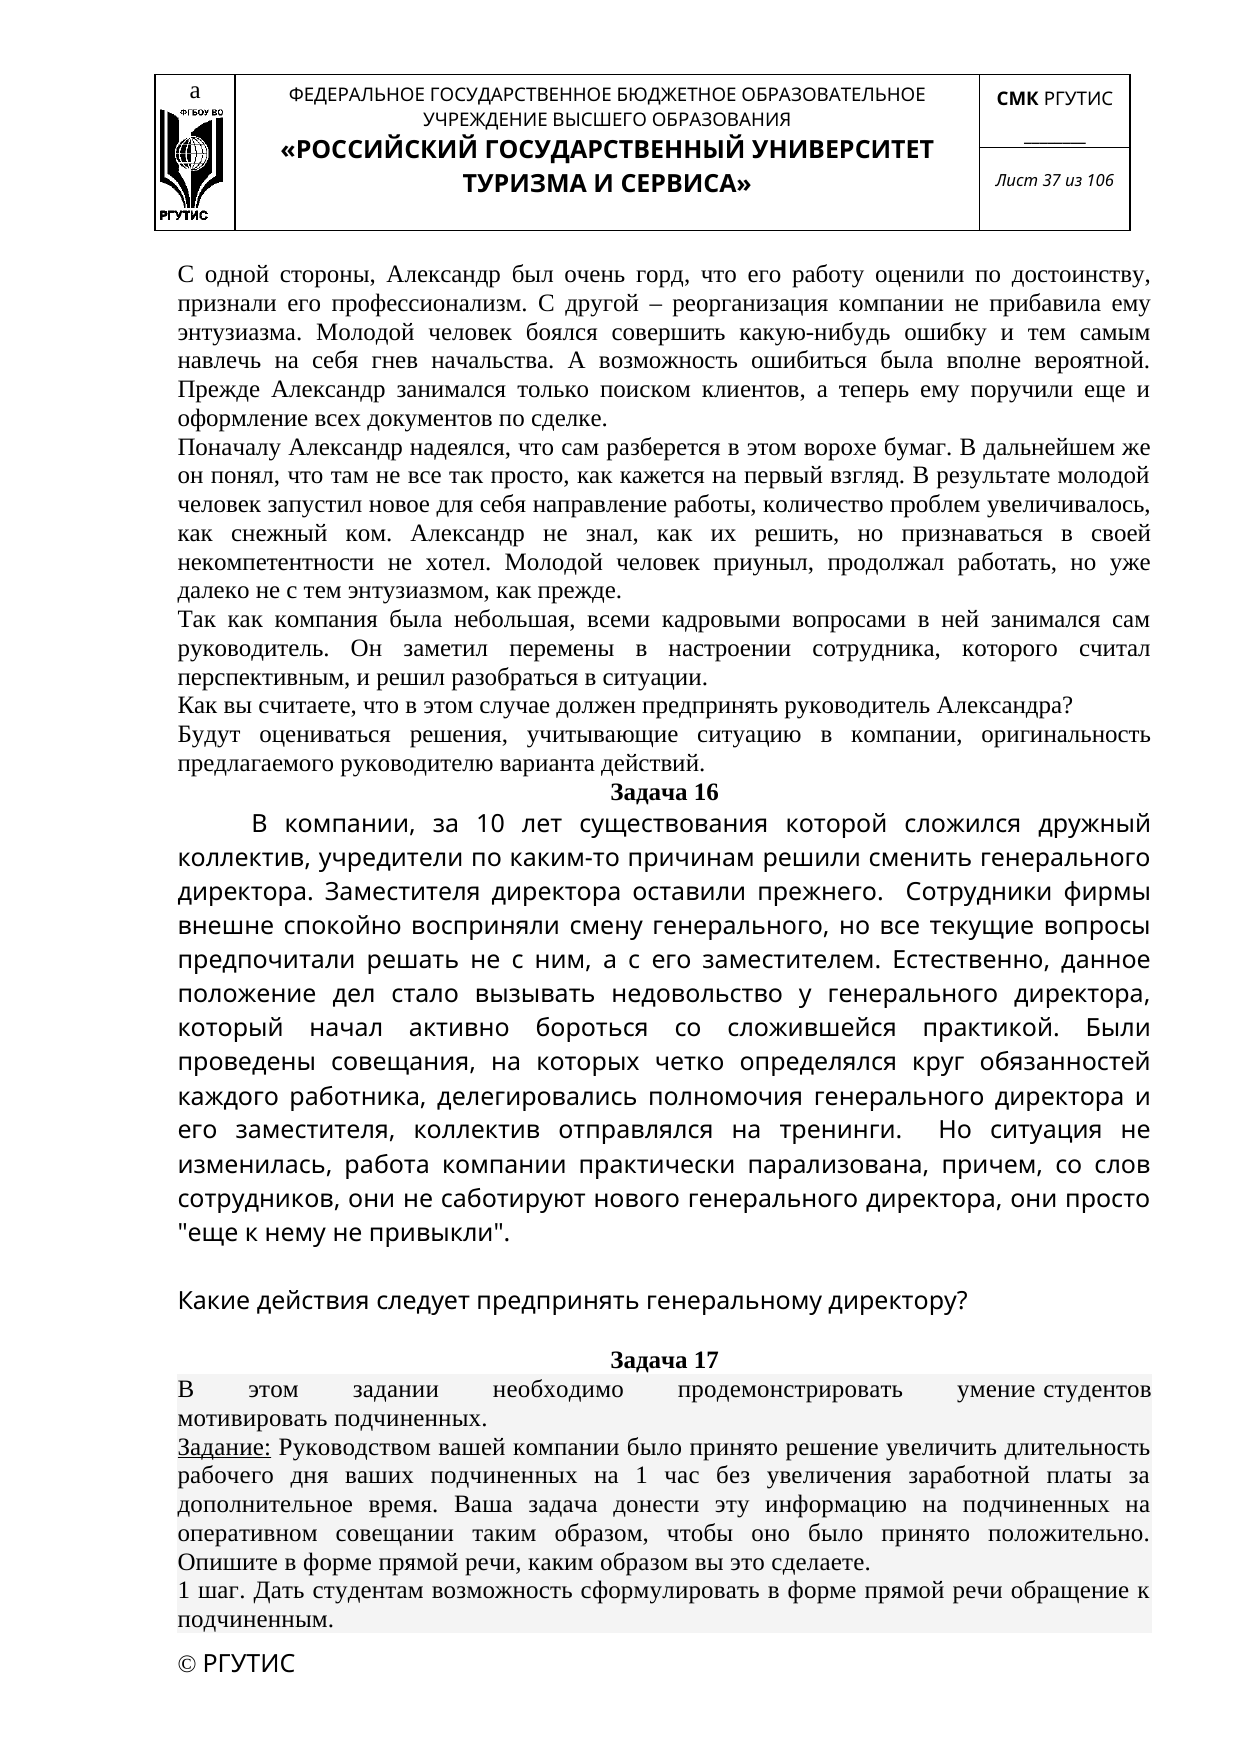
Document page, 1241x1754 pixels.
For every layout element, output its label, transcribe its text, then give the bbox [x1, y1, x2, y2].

text В этом задании необходимо продемонстрировать умение студентов мотивировать подчиненных. [177, 1374, 1152, 1432]
text В компании, за 10 лет существования которой сложился дружный коллектив, учредители по каким-то причинам решили сменить генерального директора. Заместителя директора оставили прежнего. Сотрудники фирмы внешне спокойно восприняли смену генерального, но все текущие вопросы предпочитали решать не с ним, а с его заместителем. Естественно, данное положение дел стало вызывать недовольство у генерального директора, который начал активно бороться со сложившейся практикой. Были проведены совещания, на которых четко определялся круг обязанностей каждого работника, делегировались полномочия генерального директора и его заместителя, коллектив отправлялся на тренинги. Но ситуация не изменилась, работа компании практически парализована, причем, со слов сотрудников, они не саботируют нового генерального директора, они просто "еще к нему не привыкли". [177, 806, 1152, 1248]
text Как вы считаете, что в этом случае должен предпринять руководитель Александра? [177, 691, 1152, 719]
text Поначалу Александр надеялся, что сам разберется в этом ворохе бумаг. В дальнейшем же он понял, что там не все так просто, как кажется на первый взгляд. В результате молодой человек запустил новое для себя направление работы, количество проблем увеличивалось, как снежный ком. Александр не знал, как их решить, но признаваться в своей некомпетентности не хотел. Молодой человек приуныл, продолжал работать, но уже далеко не с тем энтузиазмом, как прежде. [177, 432, 1152, 604]
text 1 шаг. Дать студентам возможность сформулировать в форме прямой речи обращение к подчиненным. [177, 1575, 1152, 1633]
text Задача 16 [177, 777, 1152, 806]
text Так как компания была небольшая, всеми кадровыми вопросами в ней занимался сам руководитель. Он заметил перемены в настроении сотрудника, которого считал перспективным, и решил разобраться в ситуации. [177, 604, 1152, 691]
text Какие действия следует предпринять генеральному директору? [177, 1282, 1152, 1317]
text Задание: Руководством вашей компании было принято решение увеличить длительность рабочего дня ваших подчиненных на 1 час без увеличения заработной платы за дополнительное время. Ваша задача донести эту информацию на подчиненных на оперативном совещании таким образом, чтобы оно было принято положительно. Опишите в форме прямой речи, каким образом вы это сделаете. [177, 1432, 1152, 1575]
text Будут оцениваться решения, учитывающие ситуацию в компании, оригинальность предлагаемого руководителю варианта действий. [177, 719, 1152, 777]
text Задача 17 [177, 1345, 1152, 1374]
text С одной стороны, Александр был очень горд, что его работу оценили по достоинству, признали его профессионализм. С другой – реорганизация компании не прибавила ему энтузиазма. Молодой человек боялся совершить какую-нибудь ошибку и тем самым навлечь на себя гнев начальства. А возможность ошибиться была вполне вероятной. Прежде Александр занимался только поиском клиентов, а теперь ему поручили еще и оформление всех документов по сделке. [177, 259, 1152, 432]
